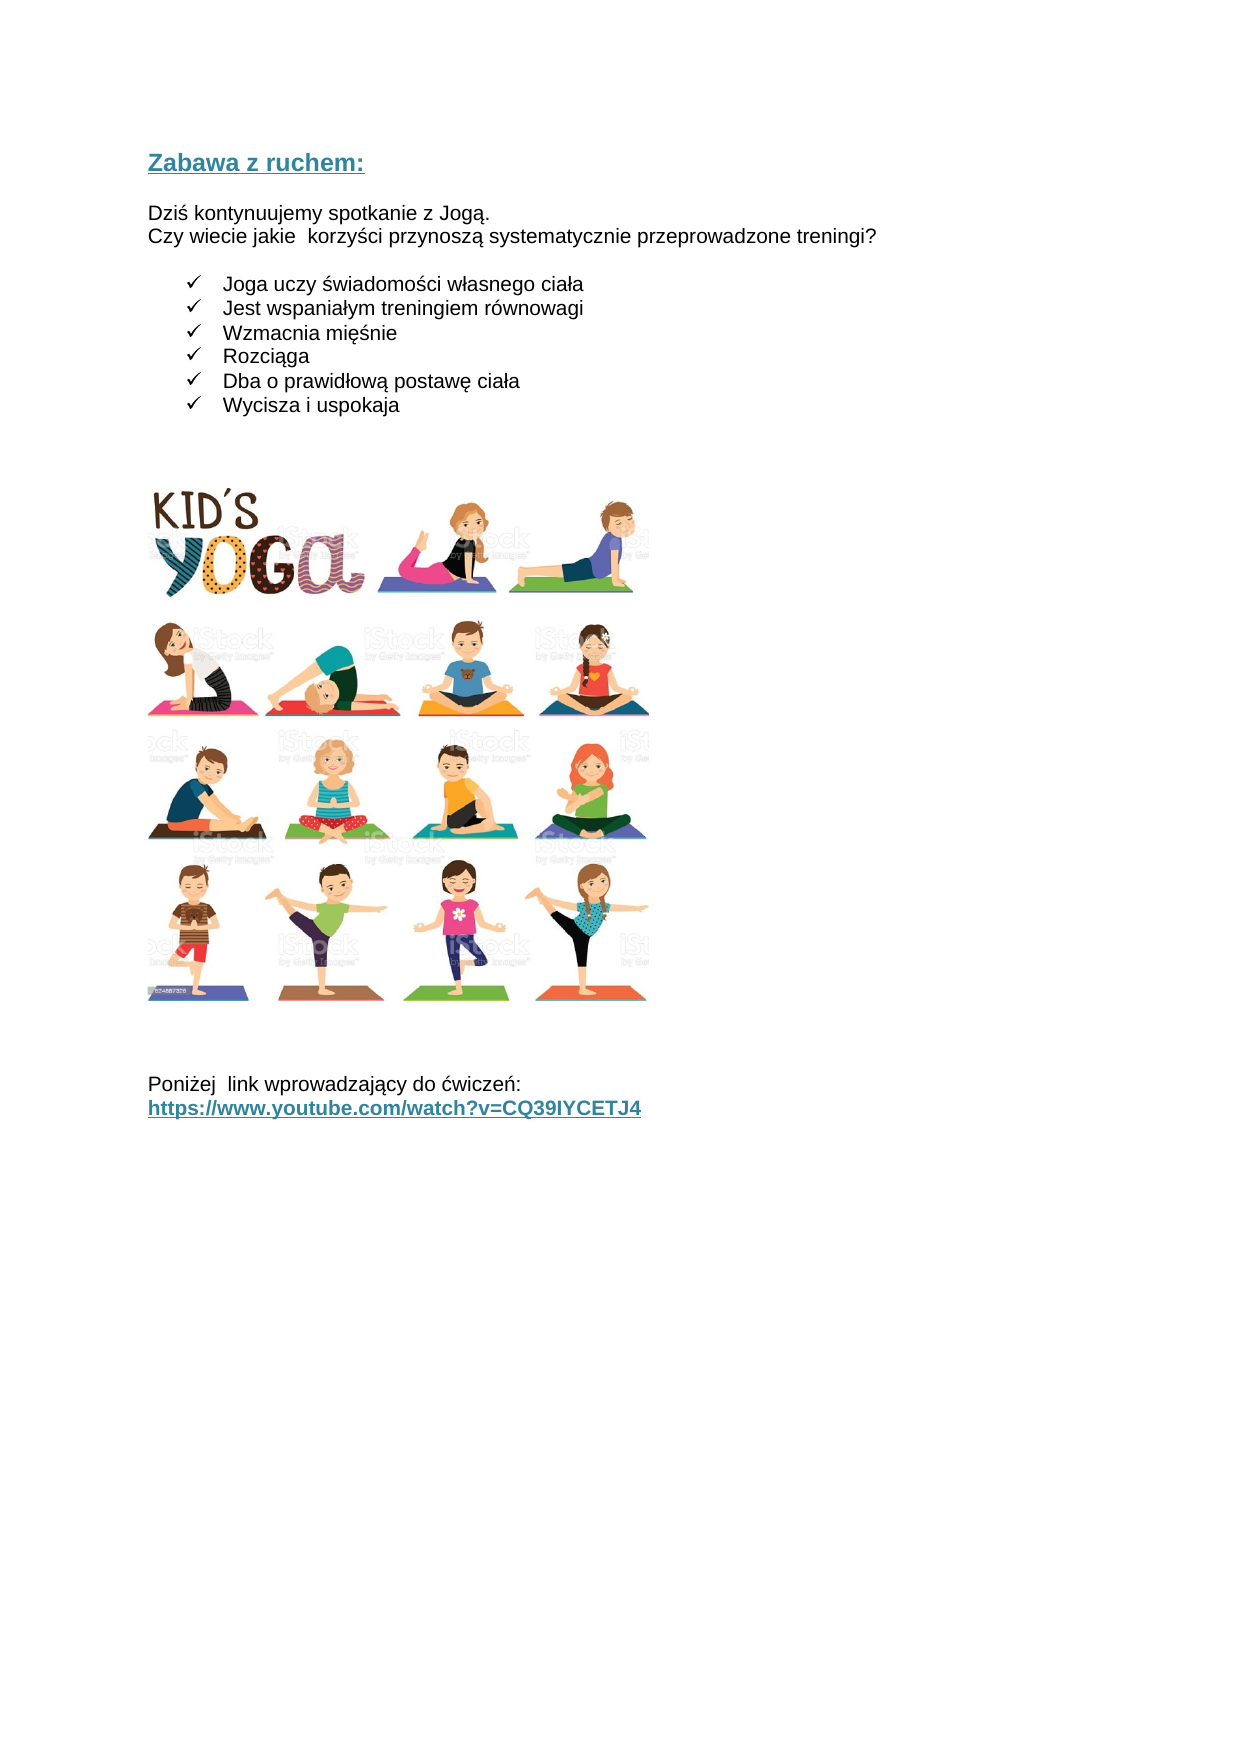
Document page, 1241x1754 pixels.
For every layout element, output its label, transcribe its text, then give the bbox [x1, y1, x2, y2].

text https://www.youtube.com/watch?v=CQ39IYCETJ4 [148, 1096, 1093, 1120]
list Dba o prawidłową postawę ciała [185, 368, 1093, 392]
text Zabawa z ruchem: [148, 148, 1093, 176]
text Poniżej link wprowadzający do ćwiczeń: [148, 1072, 1093, 1096]
list Joga uczy świadomości własnego ciała [185, 272, 1093, 296]
list Wycisza i uspokaja [185, 392, 1093, 417]
picture [147, 488, 649, 1001]
text Czy wiecie jakie korzyści przynoszą systematycznie przeprowadzone treningi? [148, 224, 1093, 248]
list Wzmacnia mięśnie [185, 320, 1093, 344]
list Jest wspaniałym treningiem równowagi [185, 296, 1093, 320]
text Dziś kontynuujemy spotkanie z Jogą. [148, 200, 1093, 224]
list Rozciąga [185, 344, 1093, 368]
